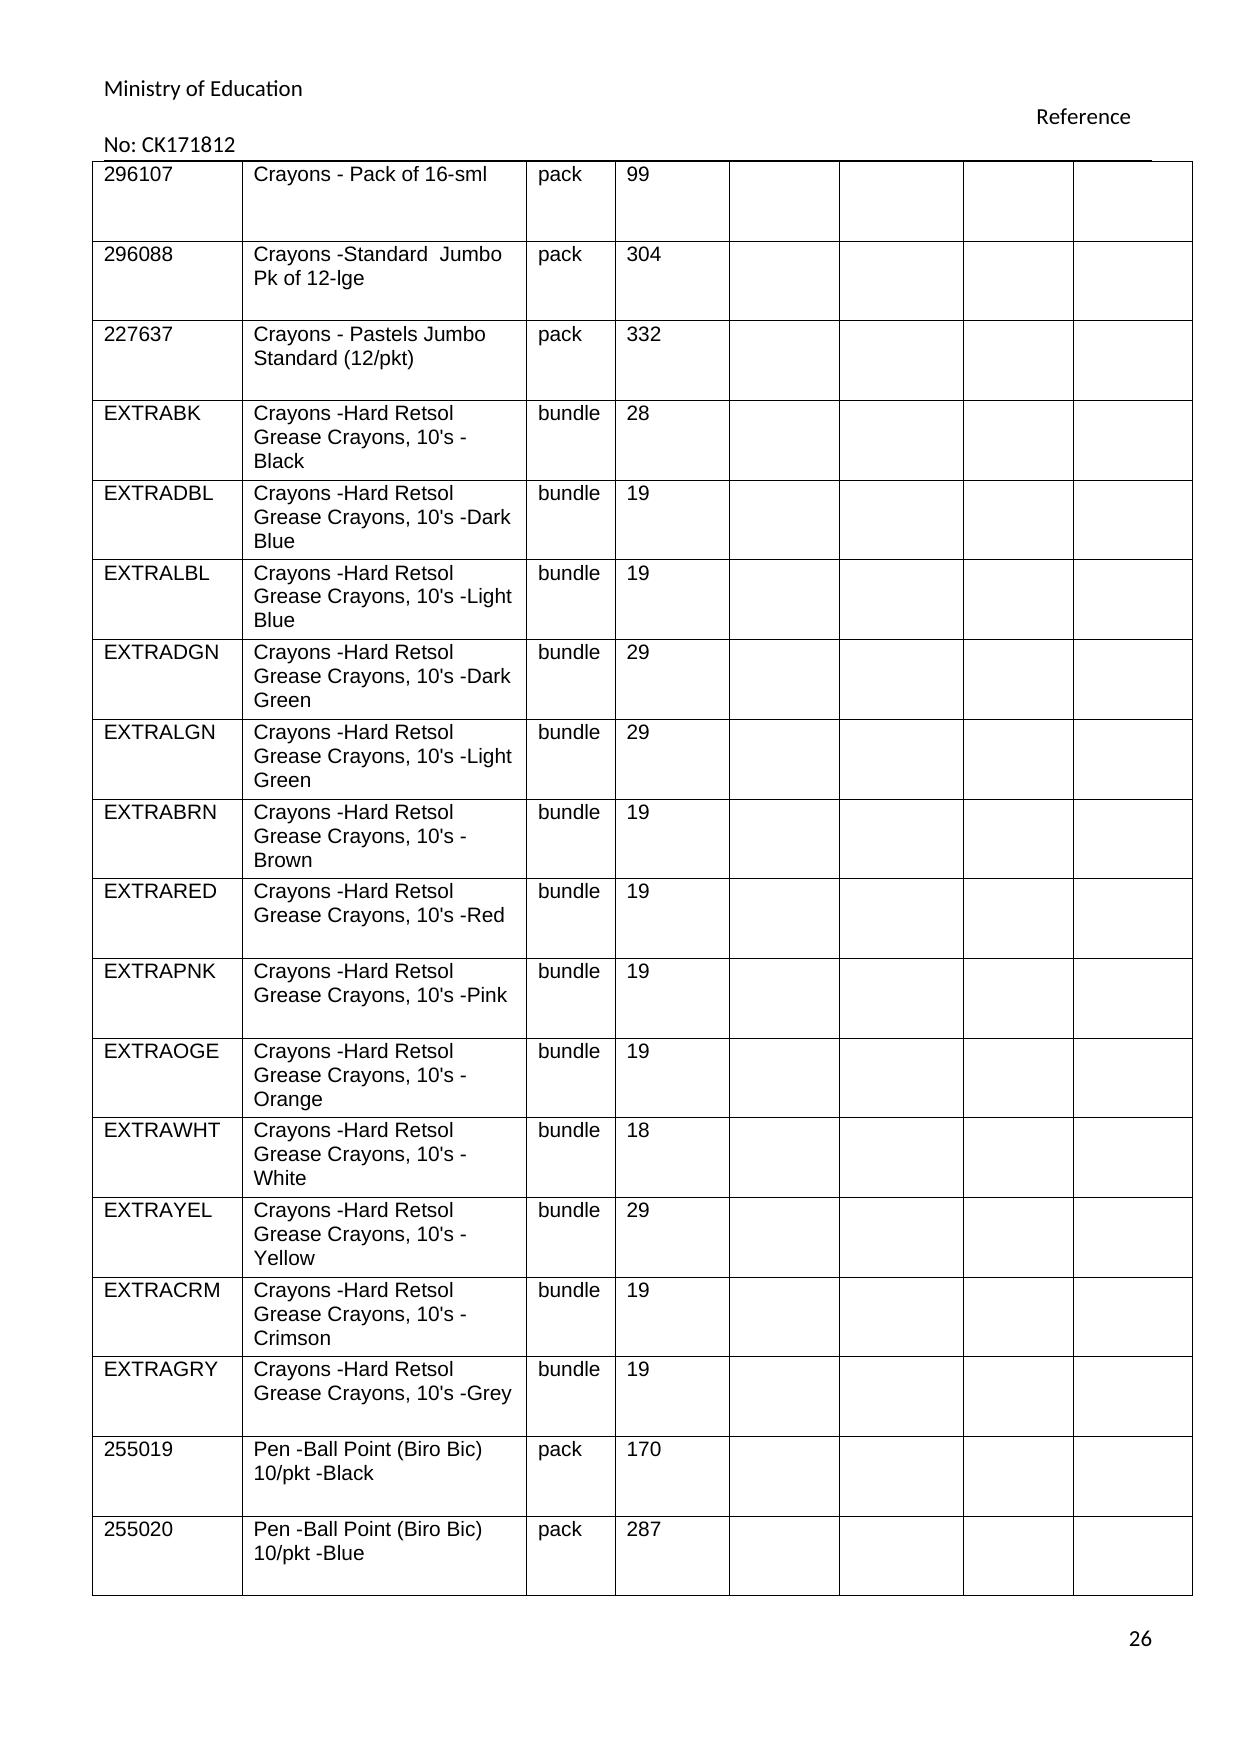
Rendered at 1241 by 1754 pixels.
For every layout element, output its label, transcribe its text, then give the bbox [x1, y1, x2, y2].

table_cell [730, 720, 839, 798]
table_cell [964, 1039, 1073, 1117]
table_cell Crayons -Hard Retsol Grease Crayons, 10's -Orange [243, 1039, 526, 1117]
table_cell 255020 [93, 1517, 242, 1595]
table_cell [840, 800, 963, 878]
table_cell 19 [616, 879, 729, 958]
table_cell 29 [616, 720, 729, 798]
table_cell [964, 879, 1073, 958]
table_cell [840, 162, 963, 241]
table_cell bundle [527, 401, 615, 480]
table_cell [730, 1198, 839, 1277]
table_cell [964, 1278, 1073, 1356]
table_cell 99 [616, 162, 729, 241]
table_cell bundle [527, 1198, 615, 1277]
table_cell Pen -Ball Point (Biro Bic) 10/pkt -Blue [243, 1517, 526, 1595]
table_cell [1074, 800, 1192, 878]
table_cell EXTRACRM [93, 1278, 242, 1356]
table_cell [730, 1517, 839, 1595]
table_cell pack [527, 162, 615, 241]
table_cell Crayons -Hard Retsol Grease Crayons, 10's -Crimson [243, 1278, 526, 1356]
table_cell [964, 560, 1073, 639]
table_cell 19 [616, 481, 729, 559]
table_cell [840, 959, 963, 1037]
table_cell [840, 242, 963, 320]
table_cell 18 [616, 1118, 729, 1197]
table_cell EXTRARED [93, 879, 242, 958]
table_cell [730, 321, 839, 400]
table_cell 19 [616, 1039, 729, 1117]
table_cell Crayons -Hard Retsol Grease Crayons, 10's -Black [243, 401, 526, 480]
table_cell [964, 242, 1073, 320]
table_cell EXTRABRN [93, 800, 242, 878]
table_cell EXTRAYEL [93, 1198, 242, 1277]
table_cell Crayons -Hard Retsol Grease Crayons, 10's -Red [243, 879, 526, 958]
table_cell [730, 481, 839, 559]
table_cell [964, 1118, 1073, 1197]
table_cell [730, 401, 839, 480]
table_cell Crayons - Pastels Jumbo Standard (12/pkt) [243, 321, 526, 400]
table_cell bundle [527, 481, 615, 559]
table_cell [964, 1198, 1073, 1277]
table_cell [730, 560, 839, 639]
table_cell 170 [616, 1437, 729, 1516]
table_cell bundle [527, 720, 615, 798]
table_cell [1074, 720, 1192, 798]
table_cell [840, 1517, 963, 1595]
table_cell 296088 [93, 242, 242, 320]
table_cell [964, 1437, 1073, 1516]
table_cell 19 [616, 800, 729, 878]
table_cell [964, 1357, 1073, 1436]
table_cell EXTRALGN [93, 720, 242, 798]
table_cell [964, 640, 1073, 719]
table_cell 296107 [93, 162, 242, 241]
table_cell 29 [616, 640, 729, 719]
table_cell 19 [616, 1357, 729, 1436]
table_cell [1074, 321, 1192, 400]
table_cell Crayons -Hard Retsol Grease Crayons, 10's -Yellow [243, 1198, 526, 1277]
table_cell EXTRALBL [93, 560, 242, 639]
table_cell [840, 1118, 963, 1197]
table_cell [1074, 1118, 1192, 1197]
table_cell EXTRABK [93, 401, 242, 480]
table_cell 19 [616, 1278, 729, 1356]
table_cell [1074, 1517, 1192, 1595]
table_cell Pen -Ball Point (Biro Bic) 10/pkt -Black [243, 1437, 526, 1516]
table_cell Crayons -Standard Jumbo Pk of 12-lge [243, 242, 526, 320]
table_cell [1074, 1198, 1192, 1277]
table_cell EXTRADBL [93, 481, 242, 559]
table_cell [964, 720, 1073, 798]
table_cell [964, 401, 1073, 480]
table_cell [730, 959, 839, 1037]
table_cell [1074, 401, 1192, 480]
table_cell [730, 1118, 839, 1197]
table_cell Crayons -Hard Retsol Grease Crayons, 10's -Dark Blue [243, 481, 526, 559]
table_cell pack [527, 1437, 615, 1516]
table_cell [730, 1278, 839, 1356]
table_cell [964, 800, 1073, 878]
table_cell pack [527, 321, 615, 400]
table_cell EXTRAOGE [93, 1039, 242, 1117]
table_cell 304 [616, 242, 729, 320]
table_cell Crayons -Hard Retsol Grease Crayons, 10's -Brown [243, 800, 526, 878]
table_cell [840, 321, 963, 400]
table_cell [1074, 640, 1192, 719]
table_cell [1074, 879, 1192, 958]
table_cell bundle [527, 959, 615, 1037]
table_cell [730, 640, 839, 719]
table_cell [840, 640, 963, 719]
table_cell [964, 1517, 1073, 1595]
table_cell [1074, 242, 1192, 320]
table_cell 255019 [93, 1437, 242, 1516]
table_cell [840, 1278, 963, 1356]
table_cell [1074, 1357, 1192, 1436]
table_cell [730, 800, 839, 878]
table_cell 287 [616, 1517, 729, 1595]
table_cell [1074, 1437, 1192, 1516]
table_cell EXTRAWHT [93, 1118, 242, 1197]
table_cell [964, 481, 1073, 559]
table_cell Crayons -Hard Retsol Grease Crayons, 10's -Light Blue [243, 560, 526, 639]
table_cell bundle [527, 1278, 615, 1356]
table_cell Crayons - Pack of 16-sml [243, 162, 526, 241]
table_cell Crayons -Hard Retsol Grease Crayons, 10's -White [243, 1118, 526, 1197]
table_cell [840, 481, 963, 559]
table_cell bundle [527, 560, 615, 639]
table_cell [840, 879, 963, 958]
table_cell [730, 879, 839, 958]
table_cell bundle [527, 640, 615, 719]
table_cell EXTRAGRY [93, 1357, 242, 1436]
table_cell [840, 1198, 963, 1277]
table_cell bundle [527, 1039, 615, 1117]
table_cell Crayons -Hard Retsol Grease Crayons, 10's -Light Green [243, 720, 526, 798]
table_cell bundle [527, 800, 615, 878]
table_cell [1074, 959, 1192, 1037]
table_cell [964, 959, 1073, 1037]
table_cell bundle [527, 1118, 615, 1197]
table_cell 19 [616, 560, 729, 639]
table_cell EXTRADGN [93, 640, 242, 719]
table_cell [840, 720, 963, 798]
table_cell [730, 162, 839, 241]
table_cell [730, 1437, 839, 1516]
table_cell EXTRAPNK [93, 959, 242, 1037]
table_cell [840, 1357, 963, 1436]
table_cell 19 [616, 959, 729, 1037]
table_cell bundle [527, 1357, 615, 1436]
table_cell [840, 560, 963, 639]
table_cell [1074, 1039, 1192, 1117]
table_cell [1074, 162, 1192, 241]
table_cell Crayons -Hard Retsol Grease Crayons, 10's -Grey [243, 1357, 526, 1436]
table_cell 227637 [93, 321, 242, 400]
table_cell [964, 321, 1073, 400]
table_cell [964, 162, 1073, 241]
table_cell pack [527, 242, 615, 320]
table_cell Crayons -Hard Retsol Grease Crayons, 10's -Dark Green [243, 640, 526, 719]
table_cell [840, 1437, 963, 1516]
table_cell [1074, 1278, 1192, 1356]
table_cell 28 [616, 401, 729, 480]
table_cell 332 [616, 321, 729, 400]
table_cell [1074, 481, 1192, 559]
table_cell [840, 1039, 963, 1117]
table_cell [730, 1357, 839, 1436]
table_cell [730, 1039, 839, 1117]
table_cell bundle [527, 879, 615, 958]
table_cell Crayons -Hard Retsol Grease Crayons, 10's -Pink [243, 959, 526, 1037]
table_cell [1074, 560, 1192, 639]
table_cell pack [527, 1517, 615, 1595]
table_cell [840, 401, 963, 480]
table_cell [730, 242, 839, 320]
table_cell 29 [616, 1198, 729, 1277]
